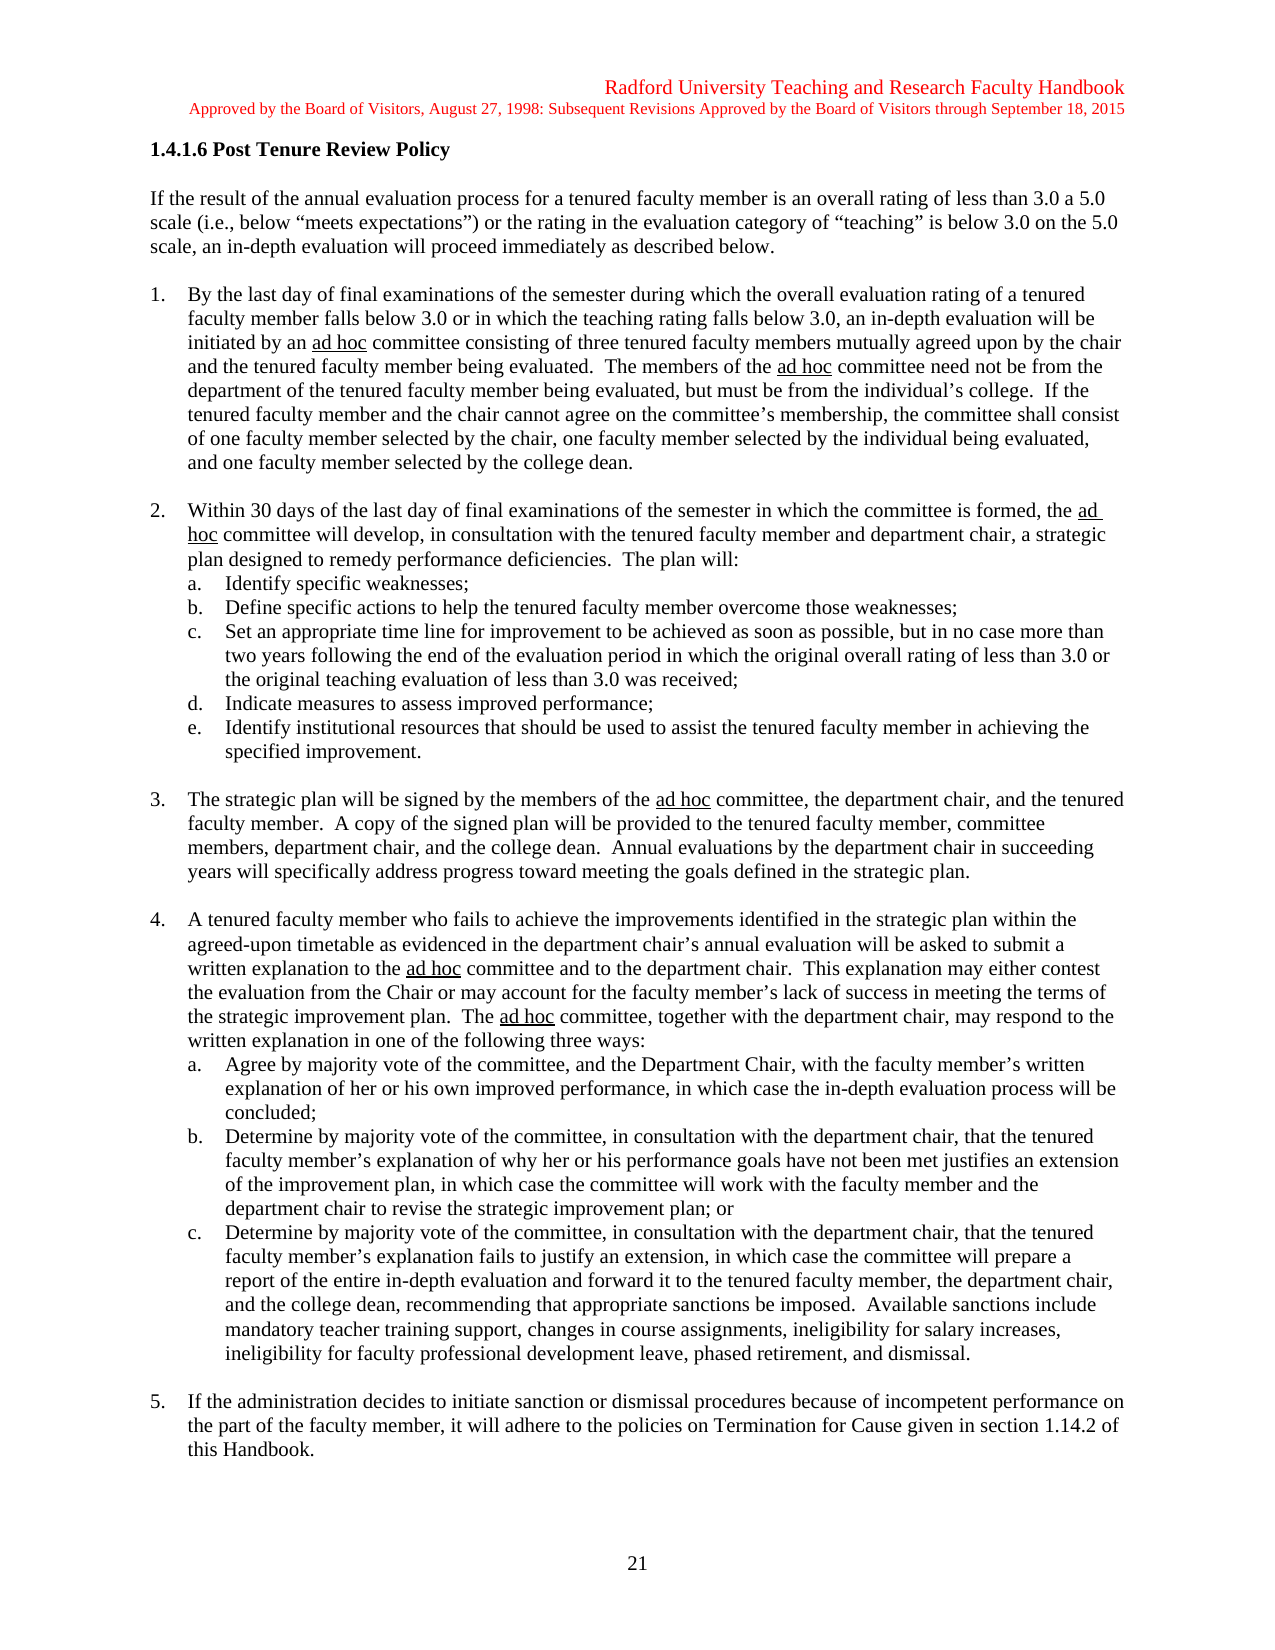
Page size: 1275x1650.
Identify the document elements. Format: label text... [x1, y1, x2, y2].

text 3. The strategic plan will be signed by the members of the ad hoc committee, the department chair, and the tenured faculty member. A copy of the signed plan will be provided to the tenured faculty member, committee members, department chair, and the college dean. Annual evaluations by the department chair in succeeding years will specifically address progress toward meeting the goals defined in the strategic plan. [150, 787, 1125, 883]
text a. Identify specific weaknesses; [187, 571, 1125, 594]
text c. Set an appropriate time line for improvement to be achieved as soon as possible, but in no case more than two years following the end of the evaluation period in which the original overall rating of less than 3.0 or the original teaching evaluation of less than 3.0 was received; [187, 619, 1125, 691]
text b. Determine by majority vote of the committee, in consultation with the department chair, that the tenured faculty member’s explanation of why her or his performance goals have not been met justifies an extension of the improvement plan, in which case the committee will work with the faculty member and the department chair to revise the strategic improvement plan; or [187, 1124, 1125, 1220]
text If the result of the annual evaluation process for a tenured faculty member is an overall rating of less than 3.0 a 5.0 scale (i.e., below “meets expectations”) or the rating in the evaluation category of “teaching” is below 3.0 on the 5.0 scale, an in-depth evaluation will proceed immediately as described below. [150, 186, 1125, 258]
text 1.4.1.6 Post Tenure Review Policy [150, 137, 1125, 161]
text 2. Within 30 days of the last day of final examinations of the semester in which the committee is formed, the ad hoc committee will develop, in consultation with the tenured faculty member and department chair, a strategic plan designed to remedy performance deficiencies. The plan will: [150, 498, 1125, 571]
text b. Define specific actions to help the tenured faculty member overcome those weaknesses; [187, 594, 1125, 619]
text e. Identify institutional resources that should be used to assist the tenured faculty member in achieving the specified improvement. [187, 715, 1125, 763]
text 1. By the last day of final examinations of the semester during which the overall evaluation rating of a tenured faculty member falls below 3.0 or in which the teaching rating falls below 3.0, an in-depth evaluation will be initiated by an ad hoc committee consisting of three tenured faculty members mutually agreed upon by the chair and the tenured faculty member being evaluated. The members of the ad hoc committee need not be from the department of the tenured faculty member being evaluated, but must be from the individual’s college. If the tenured faculty member and the chair cannot agree on the committee’s membership, the committee shall consist of one faculty member selected by the chair, one faculty member selected by the individual being evaluated, and one faculty member selected by the college dean. [150, 282, 1125, 474]
text 4. A tenured faculty member who fails to achieve the improvements identified in the strategic plan within the agreed-upon timetable as evidenced in the department chair’s annual evaluation will be asked to submit a written explanation to the ad hoc committee and to the department chair. This explanation may either contest the evaluation from the Chair or may account for the faculty member’s lack of success in meeting the terms of the strategic improvement plan. The ad hoc committee, together with the department chair, may respond to the written explanation in one of the following three ways: [150, 907, 1125, 1052]
text 5. If the administration decides to initiate sanction or dismissal procedures because of incompetent performance on the part of the faculty member, it will adhere to the policies on Termination for Cause given in section 1.14.2 of this Handbook. [150, 1389, 1125, 1461]
text a. Agree by majority vote of the committee, and the Department Chair, with the faculty member’s written explanation of her or his own improved performance, in which case the in-depth evaluation process will be concluded; [187, 1052, 1125, 1124]
text c. Determine by majority vote of the committee, in consultation with the department chair, that the tenured faculty member’s explanation fails to justify an extension, in which case the committee will prepare a report of the entire in-depth evaluation and forward it to the tenured faculty member, the department chair, and the college dean, recommending that appropriate sanctions be imposed. Available sanctions include mandatory teacher training support, changes in course assignments, ineligibility for salary increases, ineligibility for faculty professional development leave, phased retirement, and dismissal. [187, 1220, 1125, 1364]
text d. Indicate measures to assess improved performance; [187, 691, 1125, 715]
